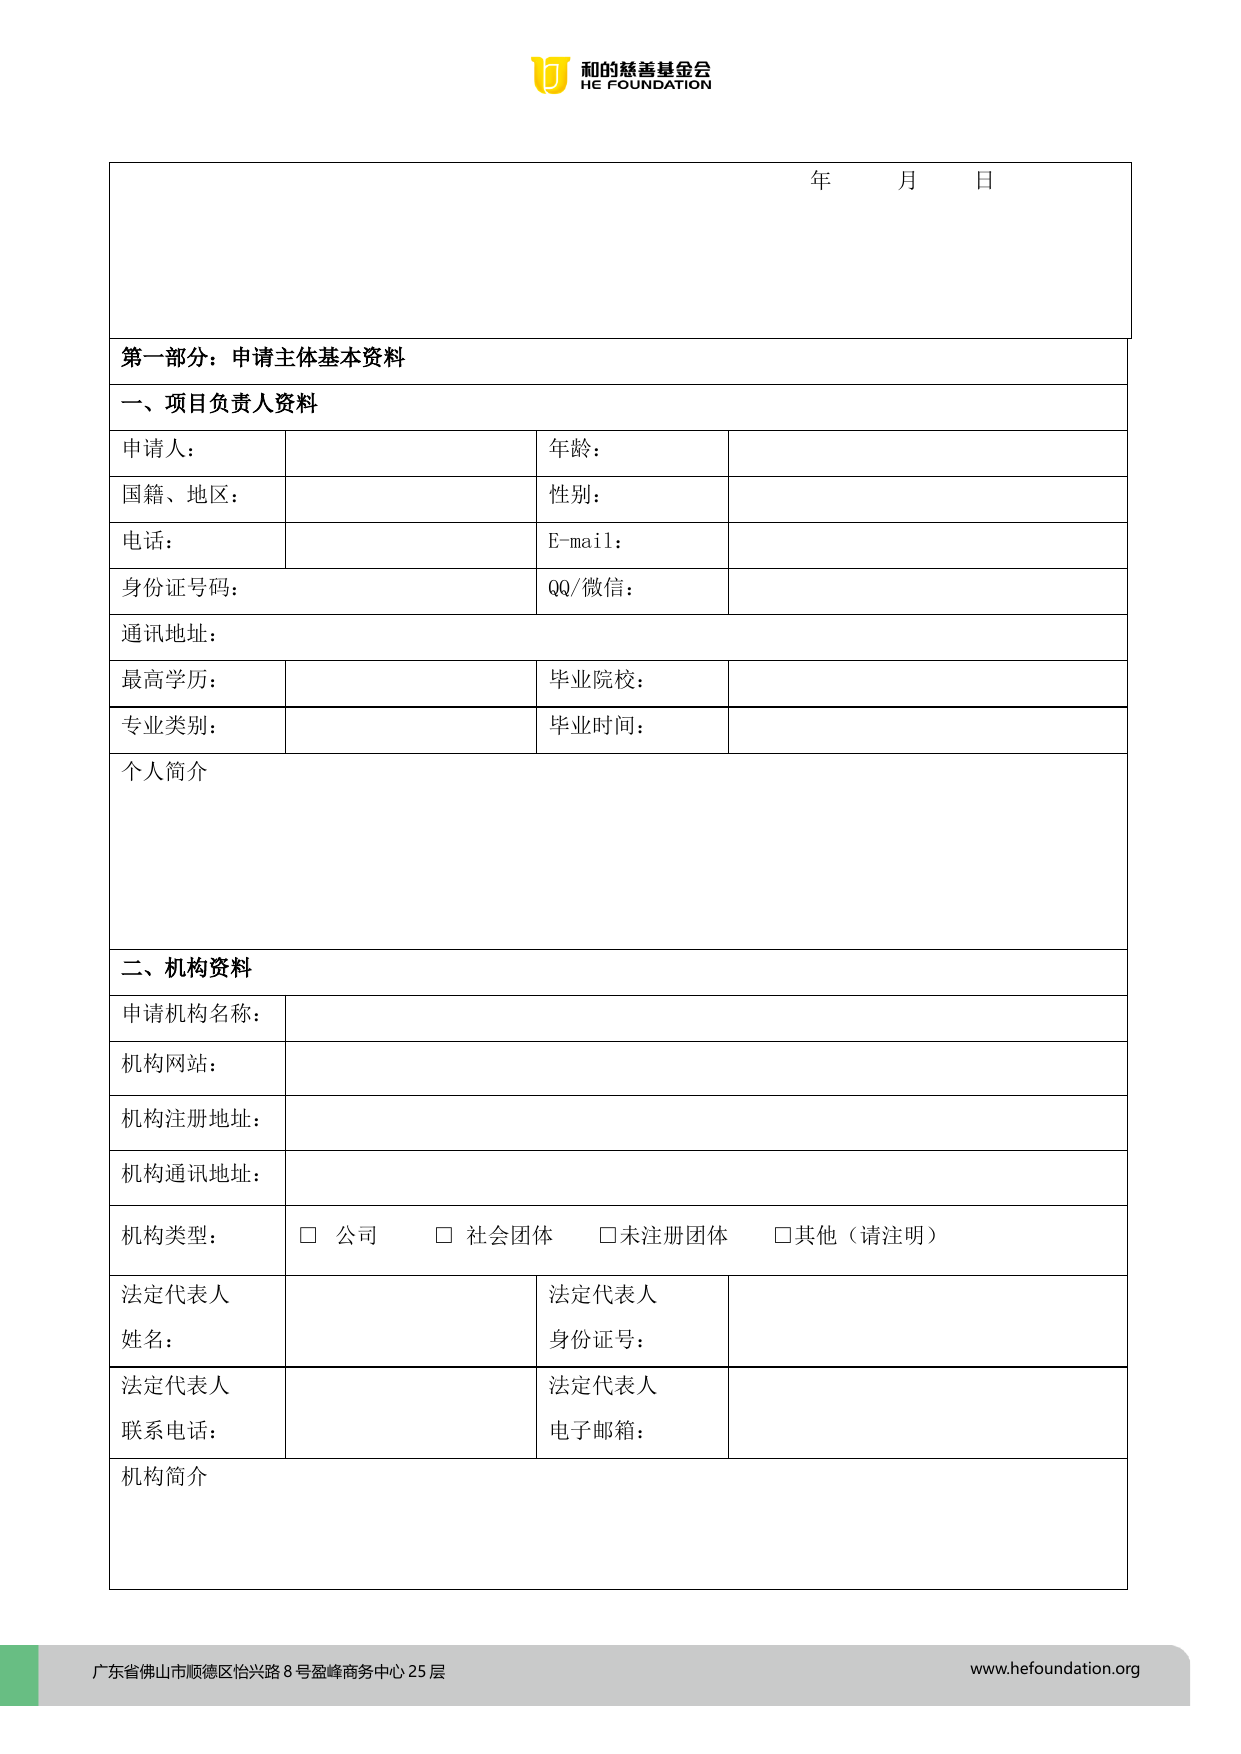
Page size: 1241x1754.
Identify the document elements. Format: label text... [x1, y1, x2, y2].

table_cell 年龄： [537, 431, 728, 476]
table_cell 电话： [110, 523, 285, 568]
table_cell 机构通讯地址： [110, 1151, 285, 1204]
table_cell [729, 569, 1127, 614]
table_cell 法定代表人 电子邮箱： [537, 1368, 728, 1457]
table_cell [729, 661, 1127, 706]
table_cell [286, 996, 1127, 1041]
table_cell [286, 1276, 536, 1366]
table_cell 机构注册地址： [110, 1096, 285, 1150]
table_cell 机构简介 [110, 1459, 1127, 1588]
table_cell 法定代表人 身份证号： [537, 1276, 728, 1366]
table_cell 国籍、地区： [110, 477, 285, 522]
table_cell [286, 661, 536, 706]
table_cell 毕业院校： [537, 661, 728, 706]
table_cell [729, 477, 1127, 522]
table_cell 身份证号码： [110, 569, 536, 614]
table_cell 申请人： [110, 431, 285, 476]
table_cell 法定代表人 联系电话： [110, 1368, 285, 1457]
table_cell [286, 431, 536, 476]
table_cell [729, 431, 1127, 476]
table_cell 法定代表人 姓名： [110, 1276, 285, 1366]
table_cell 一、项目负责人资料 [110, 385, 1127, 430]
table_cell [286, 1096, 1127, 1150]
table_cell [286, 477, 536, 522]
table_cell E-mail： [537, 523, 728, 568]
table_cell [286, 1042, 1127, 1095]
table_cell 机构网站： [110, 1042, 285, 1095]
picture [0, 1645, 1191, 1706]
table_cell [286, 1151, 1127, 1204]
table_cell [286, 1368, 536, 1457]
table_cell [286, 708, 536, 752]
table_cell 第一部分：申请主体基本资料 [110, 339, 1127, 384]
table_cell 二、机构资料 [110, 950, 1127, 994]
table_cell 机构类型： [110, 1206, 285, 1275]
table_cell [729, 1368, 1127, 1457]
table_cell 通讯地址： [110, 615, 1127, 660]
picture [524, 52, 714, 96]
table_cell QQ/微信： [537, 569, 728, 614]
table_cell 个人简介 [110, 754, 1127, 948]
table_cell 申请机构名称： [110, 996, 285, 1041]
table_cell [729, 708, 1127, 752]
table_cell [729, 1276, 1127, 1366]
table_cell 性别： [537, 477, 728, 522]
table_cell 公司 □ 社会团体 □未注册团体 □其他（请注明） [286, 1206, 1127, 1275]
table_cell [729, 523, 1127, 568]
table_cell 毕业时间： [537, 708, 728, 752]
table_cell [286, 523, 536, 568]
table_cell 专业类别： [110, 708, 285, 752]
table_cell 最高学历： [110, 661, 285, 706]
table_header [110, 163, 1131, 338]
